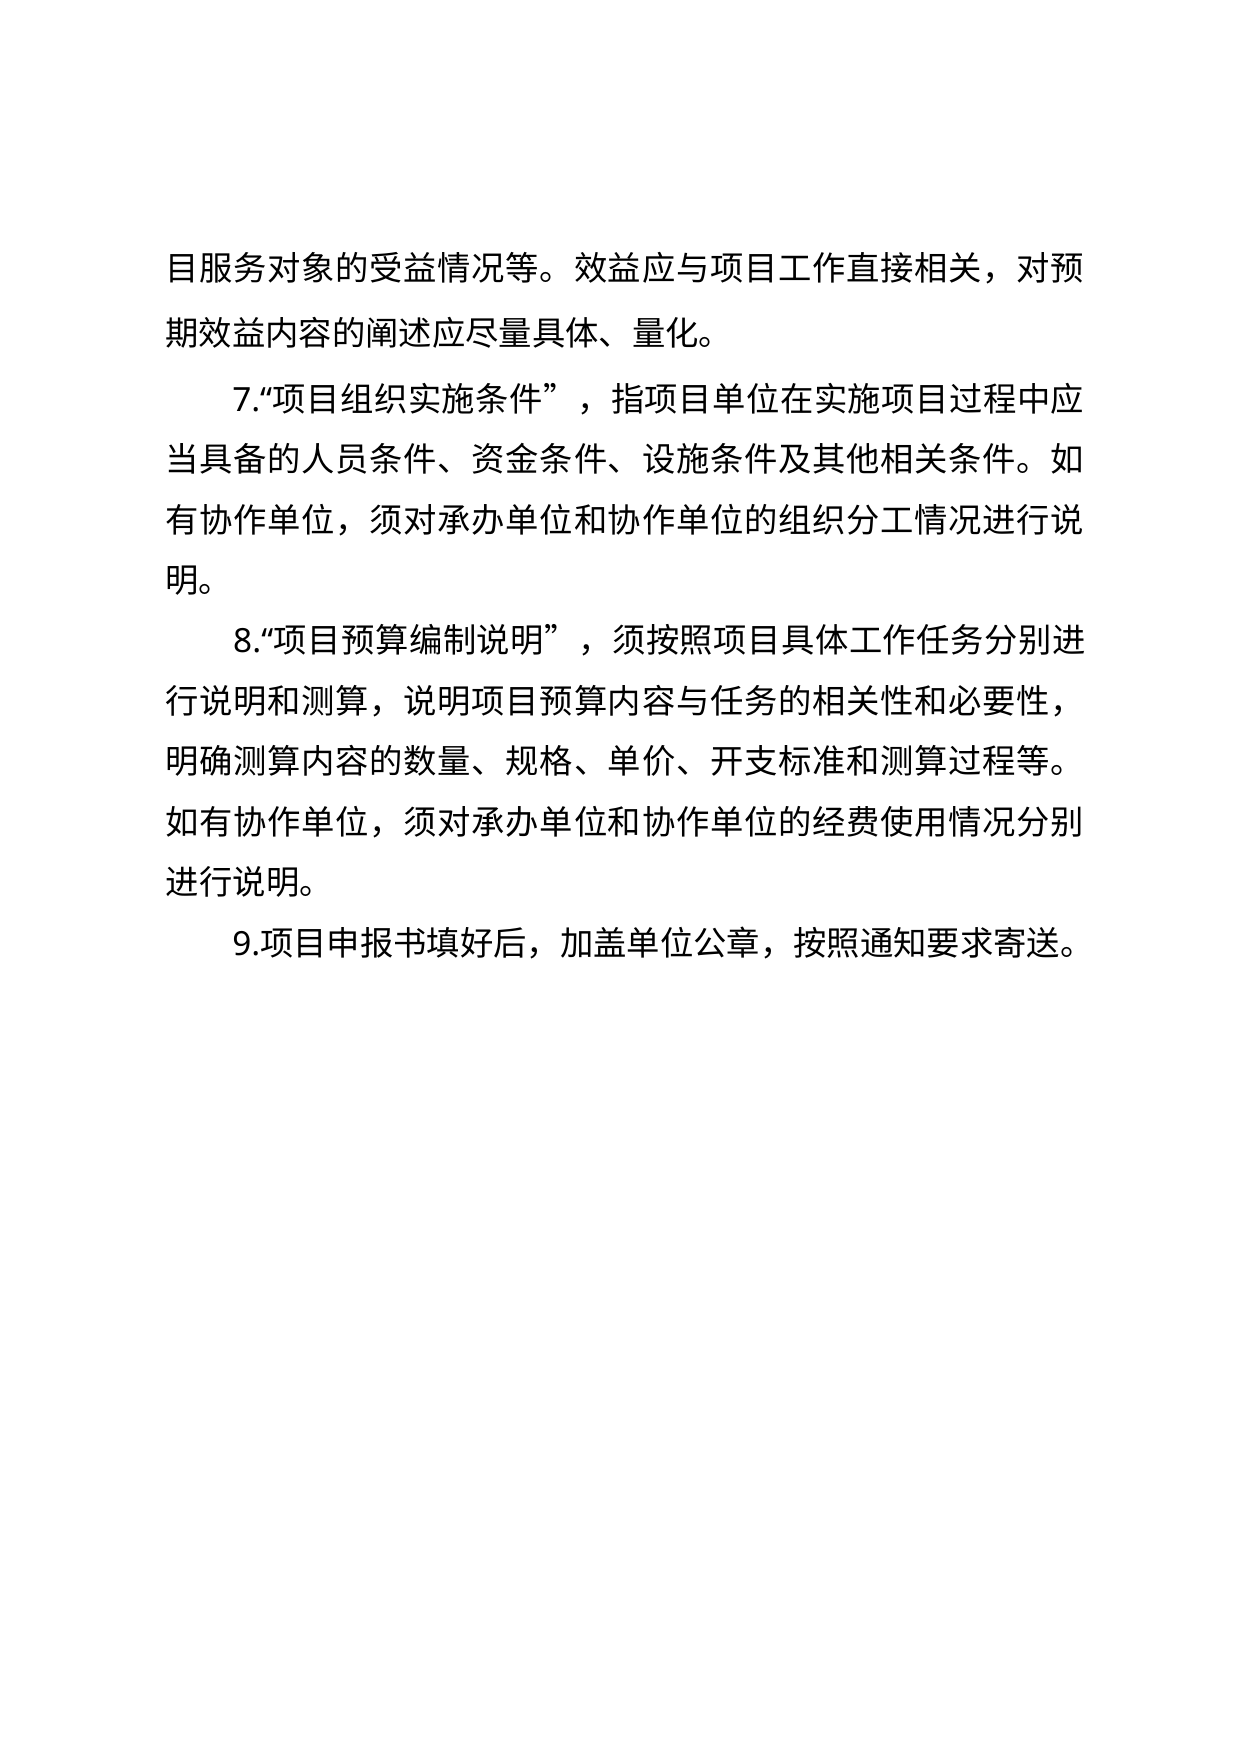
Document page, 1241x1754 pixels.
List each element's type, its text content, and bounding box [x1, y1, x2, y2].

text 7.“项目组织实施条件”，指项目单位在实施项目过程中应当具备的人员条件、资金条件、设施条件及其他相关条件。如有协作单位，须对承办单位和协作单位的组织分工情况进行说明。 [165, 363, 1087, 604]
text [165, 233, 1087, 363]
text 9.项目申报书填好后，加盖单位公章，按照通知要求寄送。 [165, 907, 1087, 967]
text 8.“项目预算编制说明”，须按照项目具体工作任务分别进行说明和测算，说明项目预算内容与任务的相关性和必要性，明确测算内容的数量、规格、单价、开支标准和测算过程等。如有协作单位，须对承办单位和协作单位的经费使用情况分别进行说明。 [165, 604, 1087, 907]
